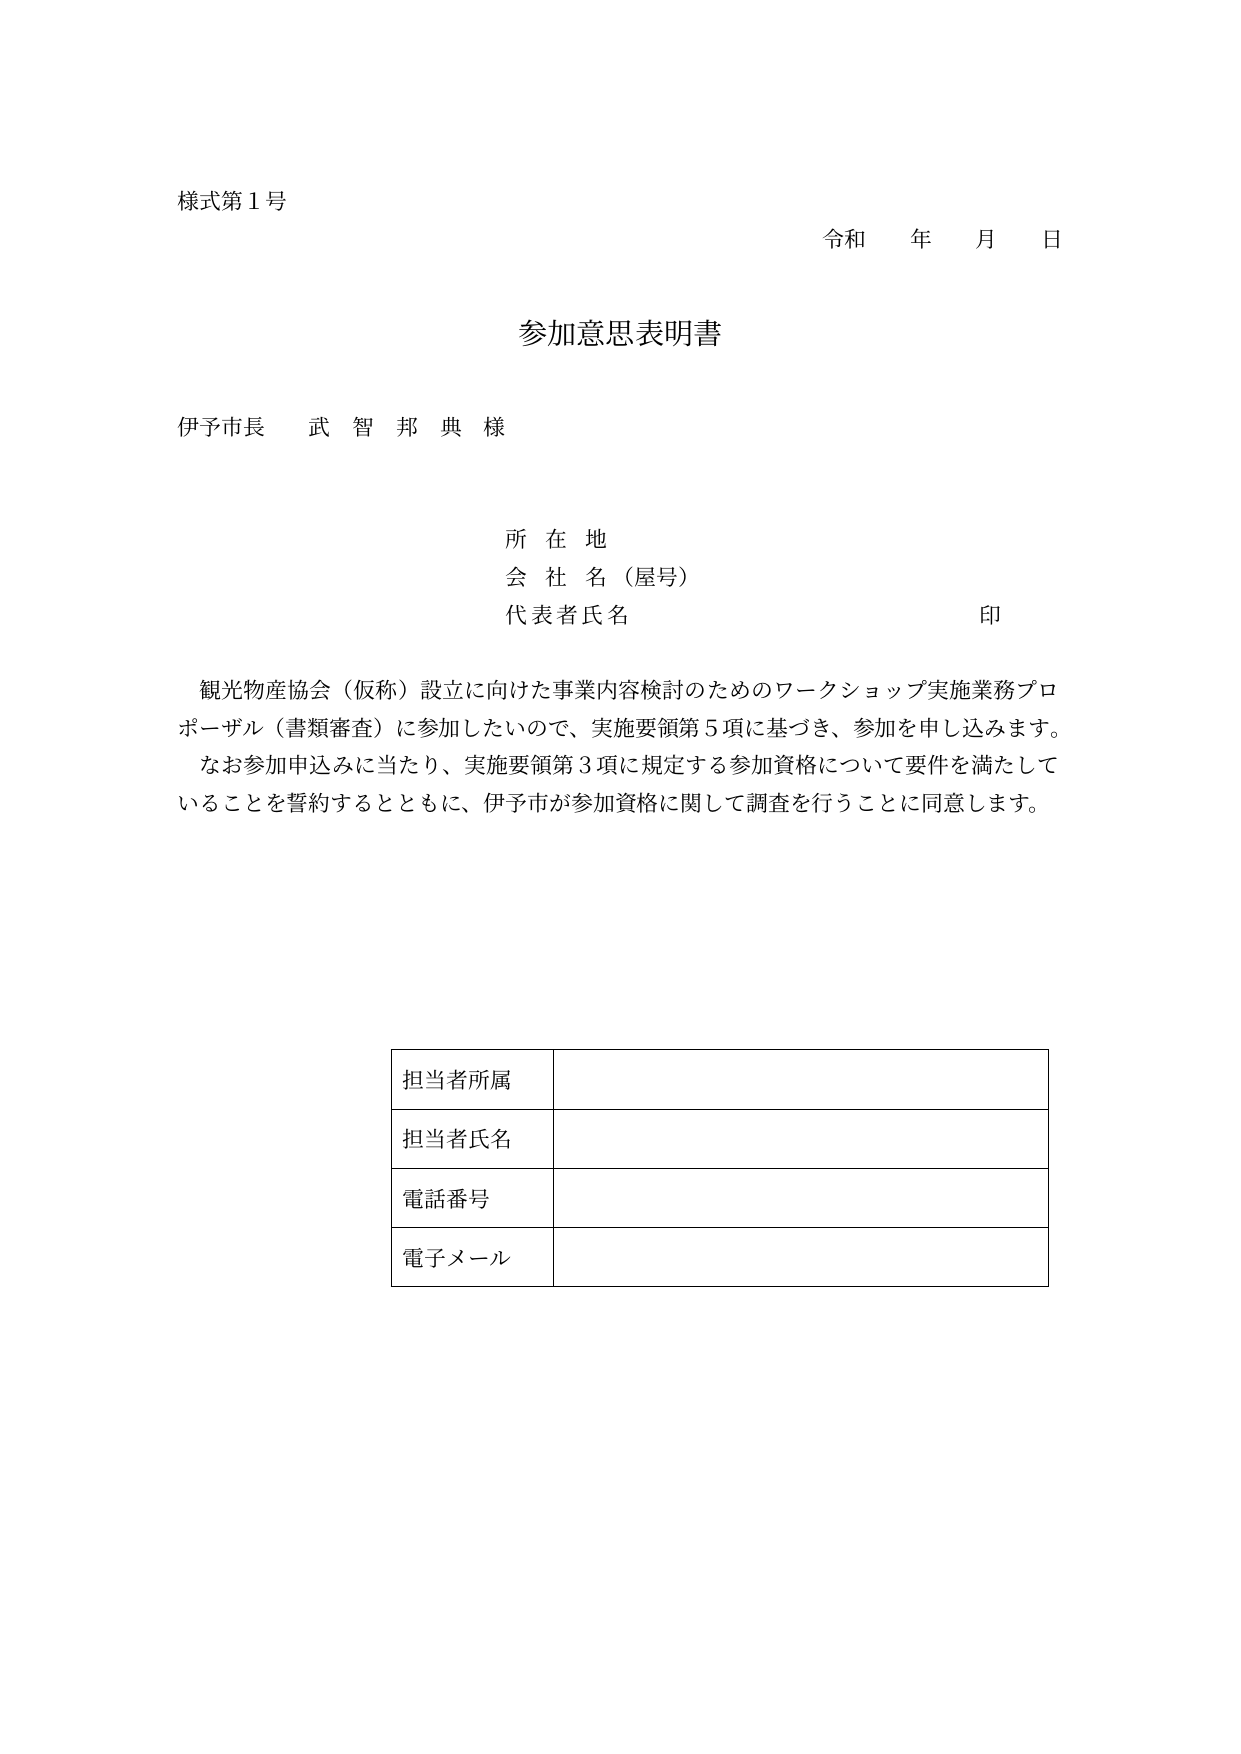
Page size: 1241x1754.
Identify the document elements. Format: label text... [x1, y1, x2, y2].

text なお参加申込みに当たり、実施要領第３項に規定する参加資格について要件を満たしていることを誓約するとともに、伊予市が参加資格に関して調査を行うことに同意します。 [177, 745, 1063, 821]
text 伊予市長 武 智 邦 典 様 [177, 407, 1063, 444]
table_cell 電子メール [392, 1228, 553, 1286]
table_header 担当者所属 [392, 1050, 553, 1108]
text 令和 年 月 日 [768, 219, 1063, 256]
text 参加意思表明書 [177, 294, 1063, 369]
table_cell 電話番号 [392, 1169, 553, 1227]
text 観光物産協会（仮称）設立に向けた事業内容検討のためのワークショップ実施業務プロポーザル（書類審査）に参加したいので、実施要領第５項に基づき、参加を申し込みます。 [177, 670, 1063, 745]
table_cell [554, 1228, 1048, 1286]
table_cell [554, 1169, 1048, 1227]
table_cell [554, 1110, 1048, 1167]
text 所在地 [177, 520, 1063, 557]
text 様式第１号 [177, 181, 1063, 219]
table_cell 担当者氏名 [392, 1110, 553, 1167]
table_header [554, 1050, 1048, 1108]
text 代表者氏名 印 [177, 595, 1063, 632]
text 会社名 （屋号） [177, 557, 1063, 595]
